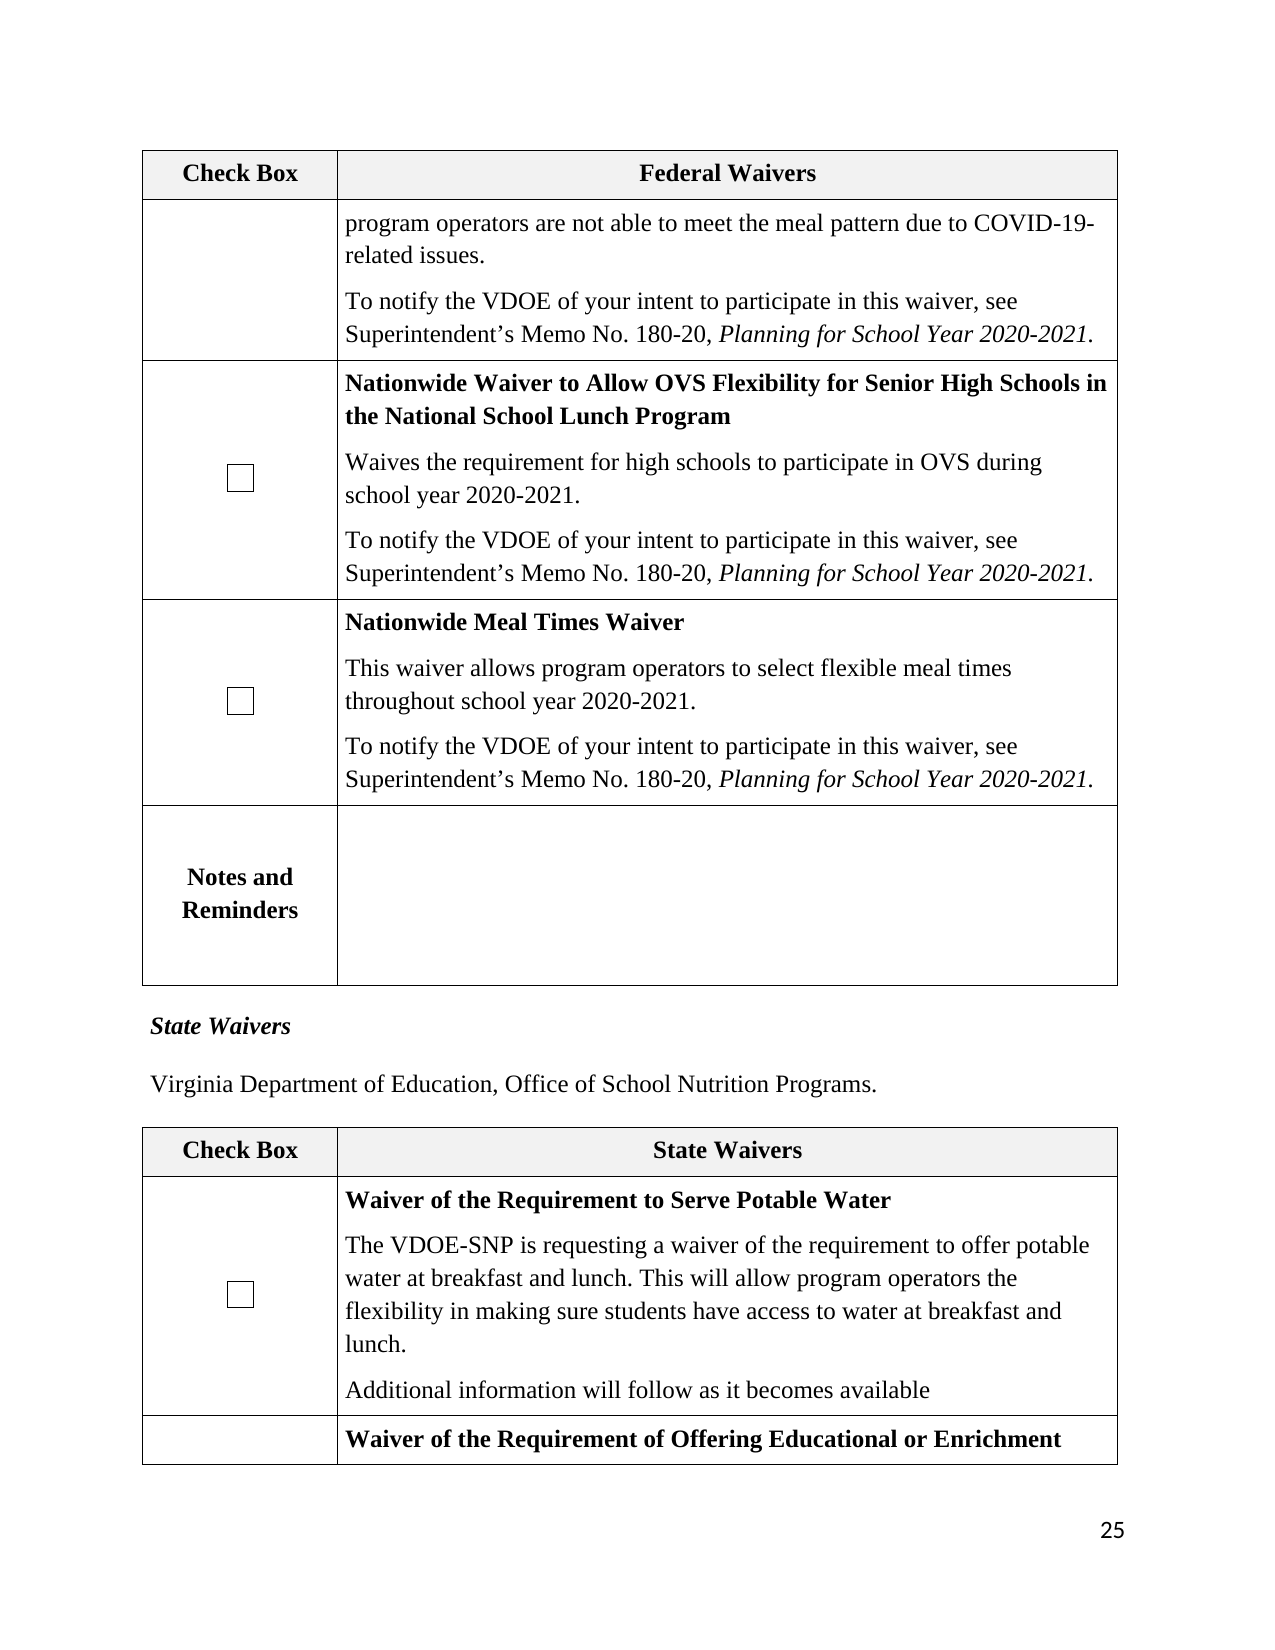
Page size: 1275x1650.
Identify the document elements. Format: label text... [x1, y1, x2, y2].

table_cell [338, 200, 1117, 360]
table_header Check Box [143, 1128, 337, 1176]
table_cell [338, 806, 1117, 985]
table_header State Waivers [338, 1128, 1117, 1176]
table_cell Nationwide Waiver to Allow OVS Flexibility for Senior High Schools in the National School Lunch Program Waives the requirement for high schools to participate in OVS during school year 2020-2021. To notify the VDOE of your intent to participate in this waiver, see Superintendent’s Memo No. 180-20, Planning for School Year 2020-2021. [338, 361, 1117, 599]
table_cell [143, 1177, 337, 1415]
table_cell Nationwide Meal Times Waiver This waiver allows program operators to select flexible meal times throughout school year 2020-2021. To notify the VDOE of your intent to participate in this waiver, see Superintendent’s Memo No. 180-20, Planning for School Year 2020-2021. [338, 600, 1117, 805]
table_cell Waiver of the Requirement to Serve Potable Water The VDOE-SNP is requesting a waiver of the requirement to offer potable water at breakfast and lunch. This will allow program operators the flexibility in making sure students have access to water at breakfast and lunch. Additional information will follow as it becomes available [338, 1177, 1117, 1415]
table_header Check Box [143, 151, 337, 199]
table_cell [143, 1416, 337, 1464]
table_cell Notes and Reminders [143, 806, 337, 985]
table_cell [143, 361, 337, 599]
text State Waivers [150, 1011, 1125, 1040]
text Virginia Department of Education, Office of School Nutrition Programs. [150, 1069, 1125, 1098]
table_cell [143, 200, 337, 360]
table_header Federal Waivers [338, 151, 1117, 199]
table_cell [143, 600, 337, 805]
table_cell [338, 1416, 1117, 1464]
